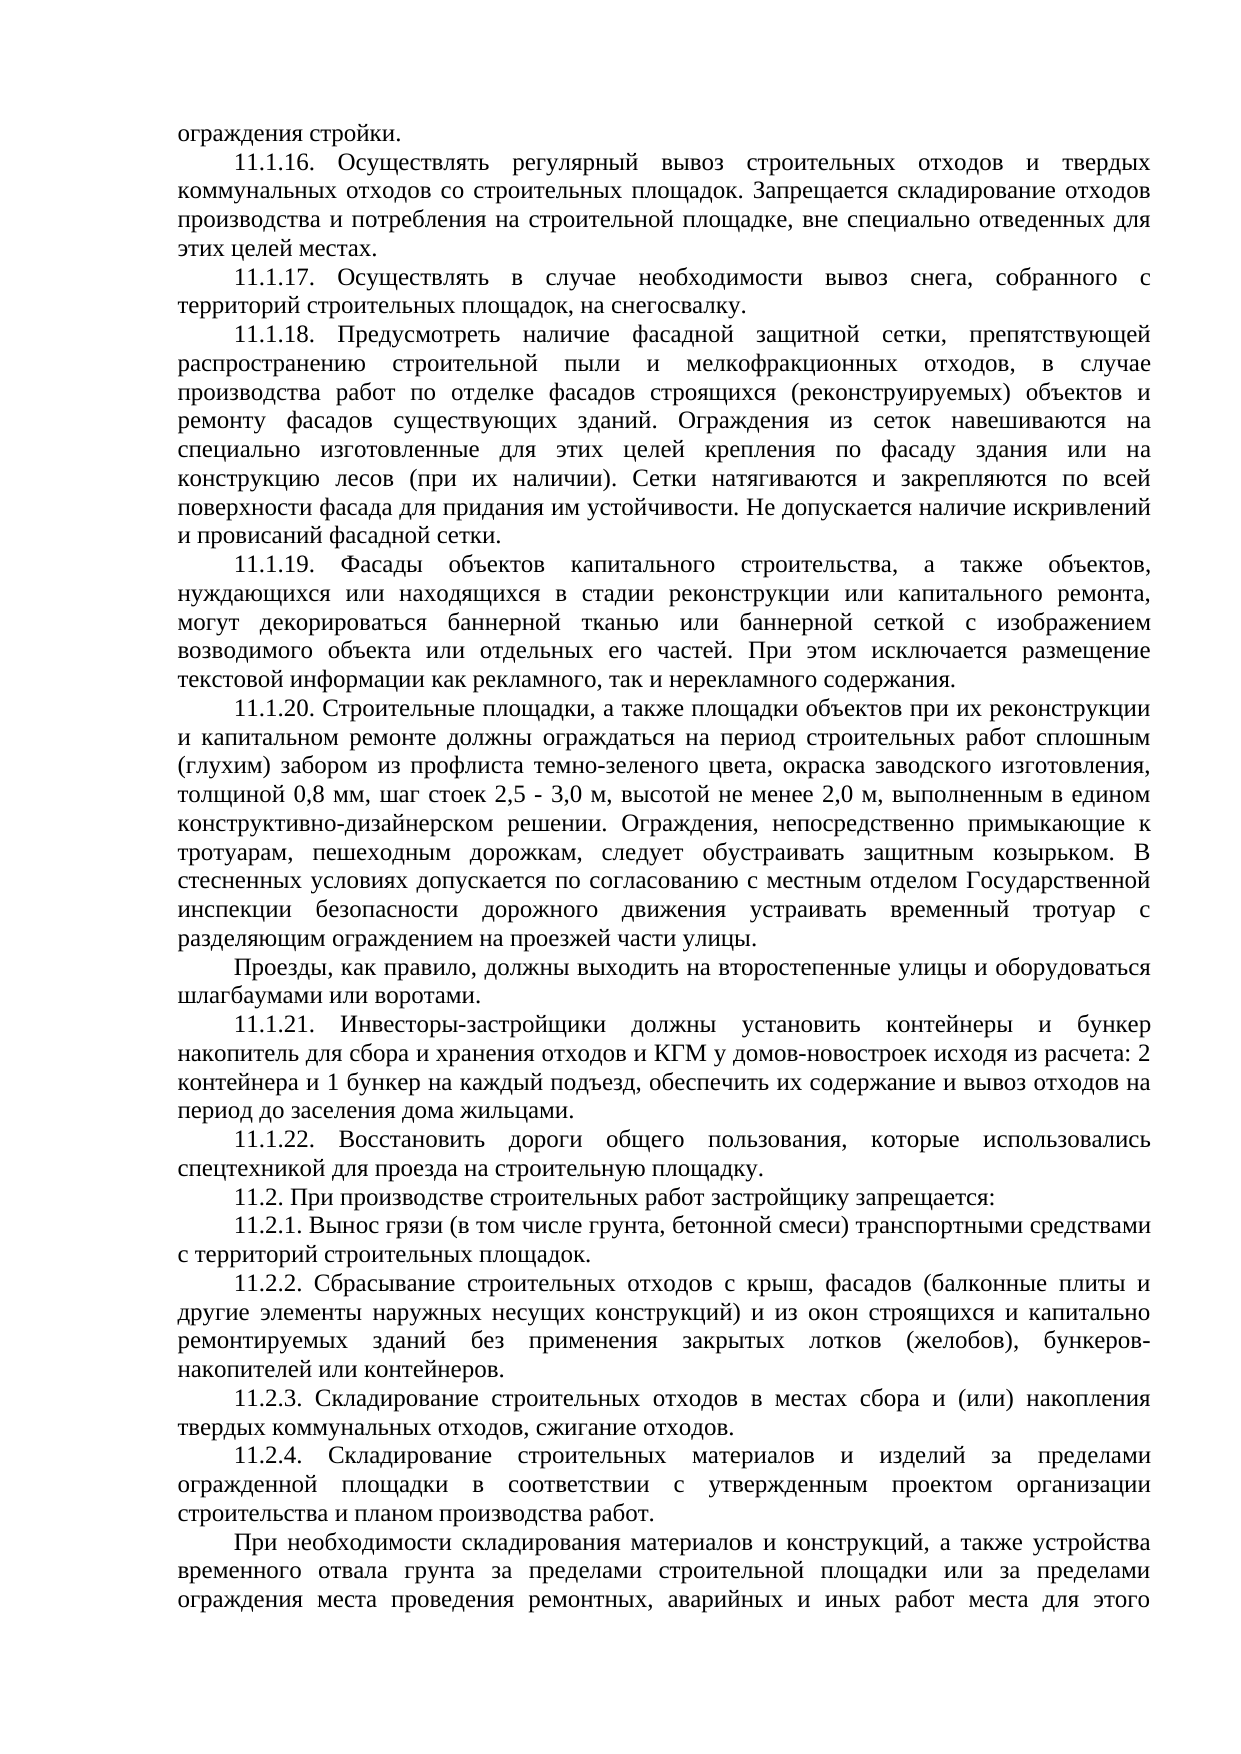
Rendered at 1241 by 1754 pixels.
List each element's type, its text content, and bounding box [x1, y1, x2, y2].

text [177, 1527, 1152, 1613]
text 11.2.4. Складирование строительных материалов и изделий за пределами огражденной площадки в соответствии с утвержденным проектом организации строительства и планом производства работ. [177, 1441, 1152, 1527]
text 11.1.17. Осуществлять в случае необходимости вывоз снега, собранного с территорий строительных площадок, на снегосвалку. [177, 262, 1152, 319]
text 11.2.3. Складирование строительных отходов в местах сбора и (или) накопления твердых коммунальных отходов, сжигание отходов. [177, 1383, 1152, 1441]
text 11.1.16. Осуществлять регулярный вывоз строительных отходов и твердых коммунальных отходов со строительных площадок. Запрещается складирование отходов производства и потребления на строительной площадке, вне специально отведенных для этих целей местах. [177, 147, 1152, 262]
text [177, 118, 1152, 147]
text Проезды, как правило, должны выходить на второстепенные улицы и оборудоваться шлагбаумами или воротами. [177, 952, 1152, 1009]
text 11.1.20. Строительные площадки, а также площадки объектов при их реконструкции и капитальном ремонте должны ограждаться на период строительных работ сплошным (глухим) забором из профлиста темно-зеленого цвета, окраска заводского изготовления, толщиной 0,8 мм, шаг стоек 2,5 - 3,0 м, высотой не менее 2,0 м, выполненным в едином конструктивно-дизайнерском решении. Ограждения, непосредственно примыкающие к тротуарам, пешеходным дорожкам, следует обустраивать защитным козырьком. В стесненных условиях допускается по согласованию с местным отделом Государственной инспекции безопасности дорожного движения устраивать временный тротуар с разделяющим ограждением на проезжей части улицы. [177, 693, 1152, 952]
text 11.2. При производстве строительных работ застройщику запрещается: [177, 1182, 1152, 1211]
text 11.1.21. Инвесторы-застройщики должны установить контейнеры и бункер накопитель для сбора и хранения отходов и КГМ у домов-новостроек исходя из расчета: 2 контейнера и 1 бункер на каждый подъезд, обеспечить их содержание и вывоз отходов на период до заселения дома жильцами. [177, 1009, 1152, 1124]
text 11.1.19. Фасады объектов капитального строительства, а также объектов, нуждающихся или находящихся в стадии реконструкции или капитального ремонта, могут декорироваться баннерной тканью или баннерной сеткой с изображением возводимого объекта или отдельных его частей. При этом исключается размещение текстовой информации как рекламного, так и нерекламного содержания. [177, 549, 1152, 693]
text 11.1.22. Восстановить дороги общего пользования, которые использовались спецтехникой для проезда на строительную площадку. [177, 1124, 1152, 1182]
text 11.2.1. Вынос грязи (в том числе грунта, бетонной смеси) транспортными средствами с территорий строительных площадок. [177, 1211, 1152, 1268]
text 11.2.2. Сбрасывание строительных отходов с крыш, фасадов (балконные плиты и другие элементы наружных несущих конструкций) и из окон строящихся и капитально ремонтируемых зданий без применения закрытых лотков (желобов), бункеров-накопителей или контейнеров. [177, 1268, 1152, 1383]
text 11.1.18. Предусмотреть наличие фасадной защитной сетки, препятствующей распространению строительной пыли и мелкофракционных отходов, в случае производства работ по отделке фасадов строящихся (реконструируемых) объектов и ремонту фасадов существующих зданий. Ограждения из сеток навешиваются на специально изготовленные для этих целей крепления по фасаду здания или на конструкцию лесов (при их наличии). Сетки натягиваются и закрепляются по всей поверхности фасада для придания им устойчивости. Не допускается наличие искривлений и провисаний фасадной сетки. [177, 319, 1152, 549]
